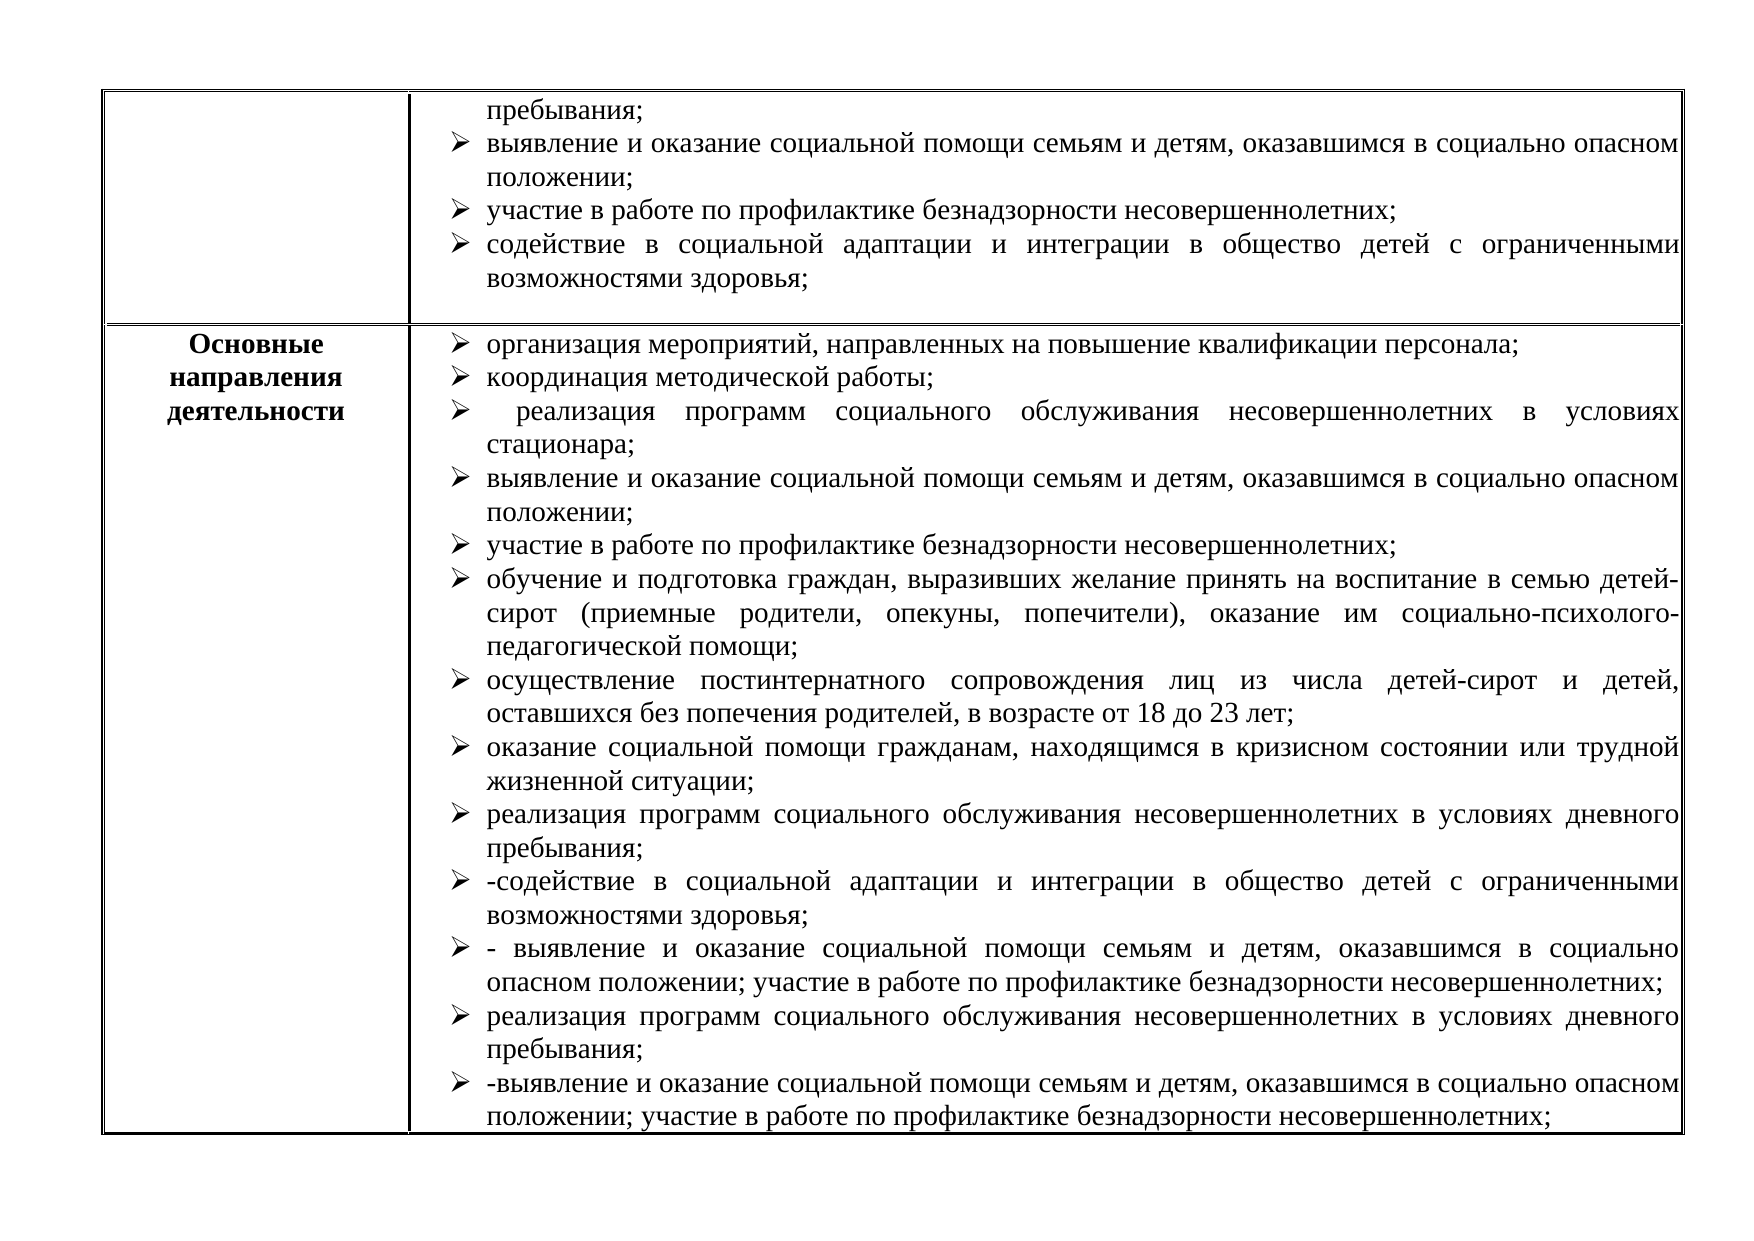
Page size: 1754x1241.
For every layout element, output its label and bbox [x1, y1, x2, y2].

table_cell [409, 323, 1682, 1132]
table_cell [105, 323, 409, 1132]
table_cell [409, 92, 1681, 322]
table_cell [105, 90, 409, 322]
